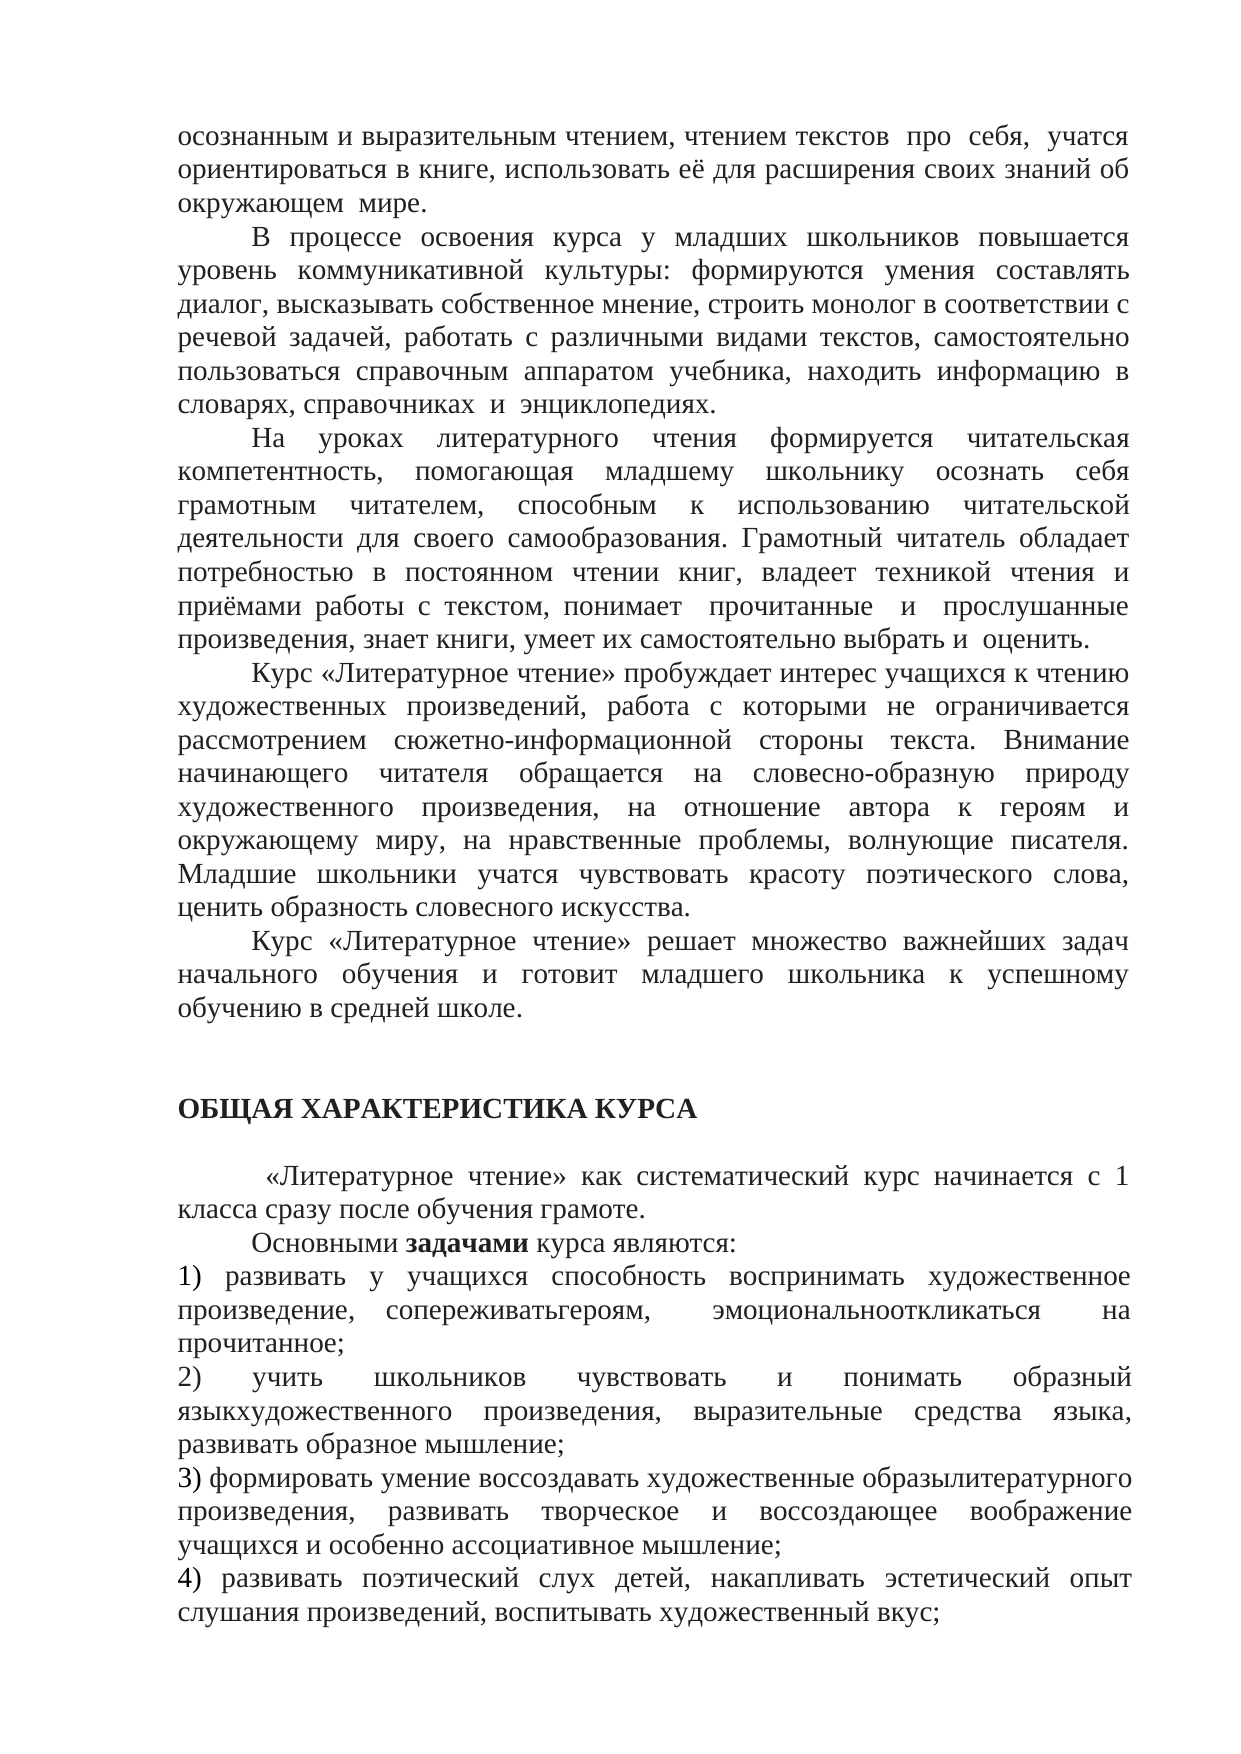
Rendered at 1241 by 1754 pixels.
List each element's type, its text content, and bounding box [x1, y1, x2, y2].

text 3) формировать умение воссоздавать художественные образылитературного произведения, развивать творческое и воссоздающее воображение учащихся и особенно ассоциативное мышление; [177, 1460, 1133, 1560]
text На уроках литературного чтения формируется читательская компетентность, помогающая младшему школьнику осознать себя грамотным читателем, способным к использованию читательской деятельности для своего самообразования. Грамотный читатель обладает потребностью в постоянном чтении книг, владеет техникой чтения и приёмами работы с текстом, понимает прочитанные и прослушанные произведения, знает книги, умеет их самостоятельно выбрать и оценить. [177, 420, 1130, 655]
text ОБЩАЯ ХАРАКТЕРИСТИКА КУРСА [177, 1091, 1152, 1124]
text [177, 118, 1130, 219]
text «Литературное чтение» как систематический курс начинается с 1 класса сразу после обучения грамоте. [177, 1158, 1130, 1225]
text Курс «Литературное чтение» решает множество важнейших задач начального обучения и готовит младшего школьника к успешному обучению в средней школе. [177, 923, 1130, 1024]
text В процессе освоения курса у младших школьников повышается уровень коммуникативной культуры: формируются умения составлять диалог, высказывать собственное мнение, строить монолог в соответствии с речевой задачей, работать с различными видами текстов, самостоятельно пользоваться справочным аппаратом учебника, находить информацию в словарях, справочниках и энциклопедиях. [177, 219, 1130, 420]
text 2) учить школьников чувствовать и понимать образный языкхудожественного произведения, выразительные средства языка, развивать образное мышление; [177, 1359, 1133, 1460]
text 4) развивать поэтический слух детей, накапливать эстетический опыт слушания произведений, воспитывать художественный вкус; [177, 1560, 1133, 1627]
text 1) развивать у учащихся способность воспринимать художественное произведение, сопереживатьгероям, эмоциональнооткликаться на прочитанное; [177, 1258, 1131, 1359]
text Курс «Литературное чтение» пробуждает интерес учащихся к чтению художественных произведений, работа с которыми не ограничивается рассмотрением сюжетно-информационной стороны текста. Внимание начинающего читателя обращается на словесно-образную природу художественного произведения, на отношение автора к героям и окружающему миру, на нравственные проблемы, волнующие писателя. Младшие школьники учатся чувствовать красоту поэтического слова, ценить образность словесного искусства. [177, 655, 1130, 923]
text Основными задачами курса являются: [177, 1225, 1131, 1258]
